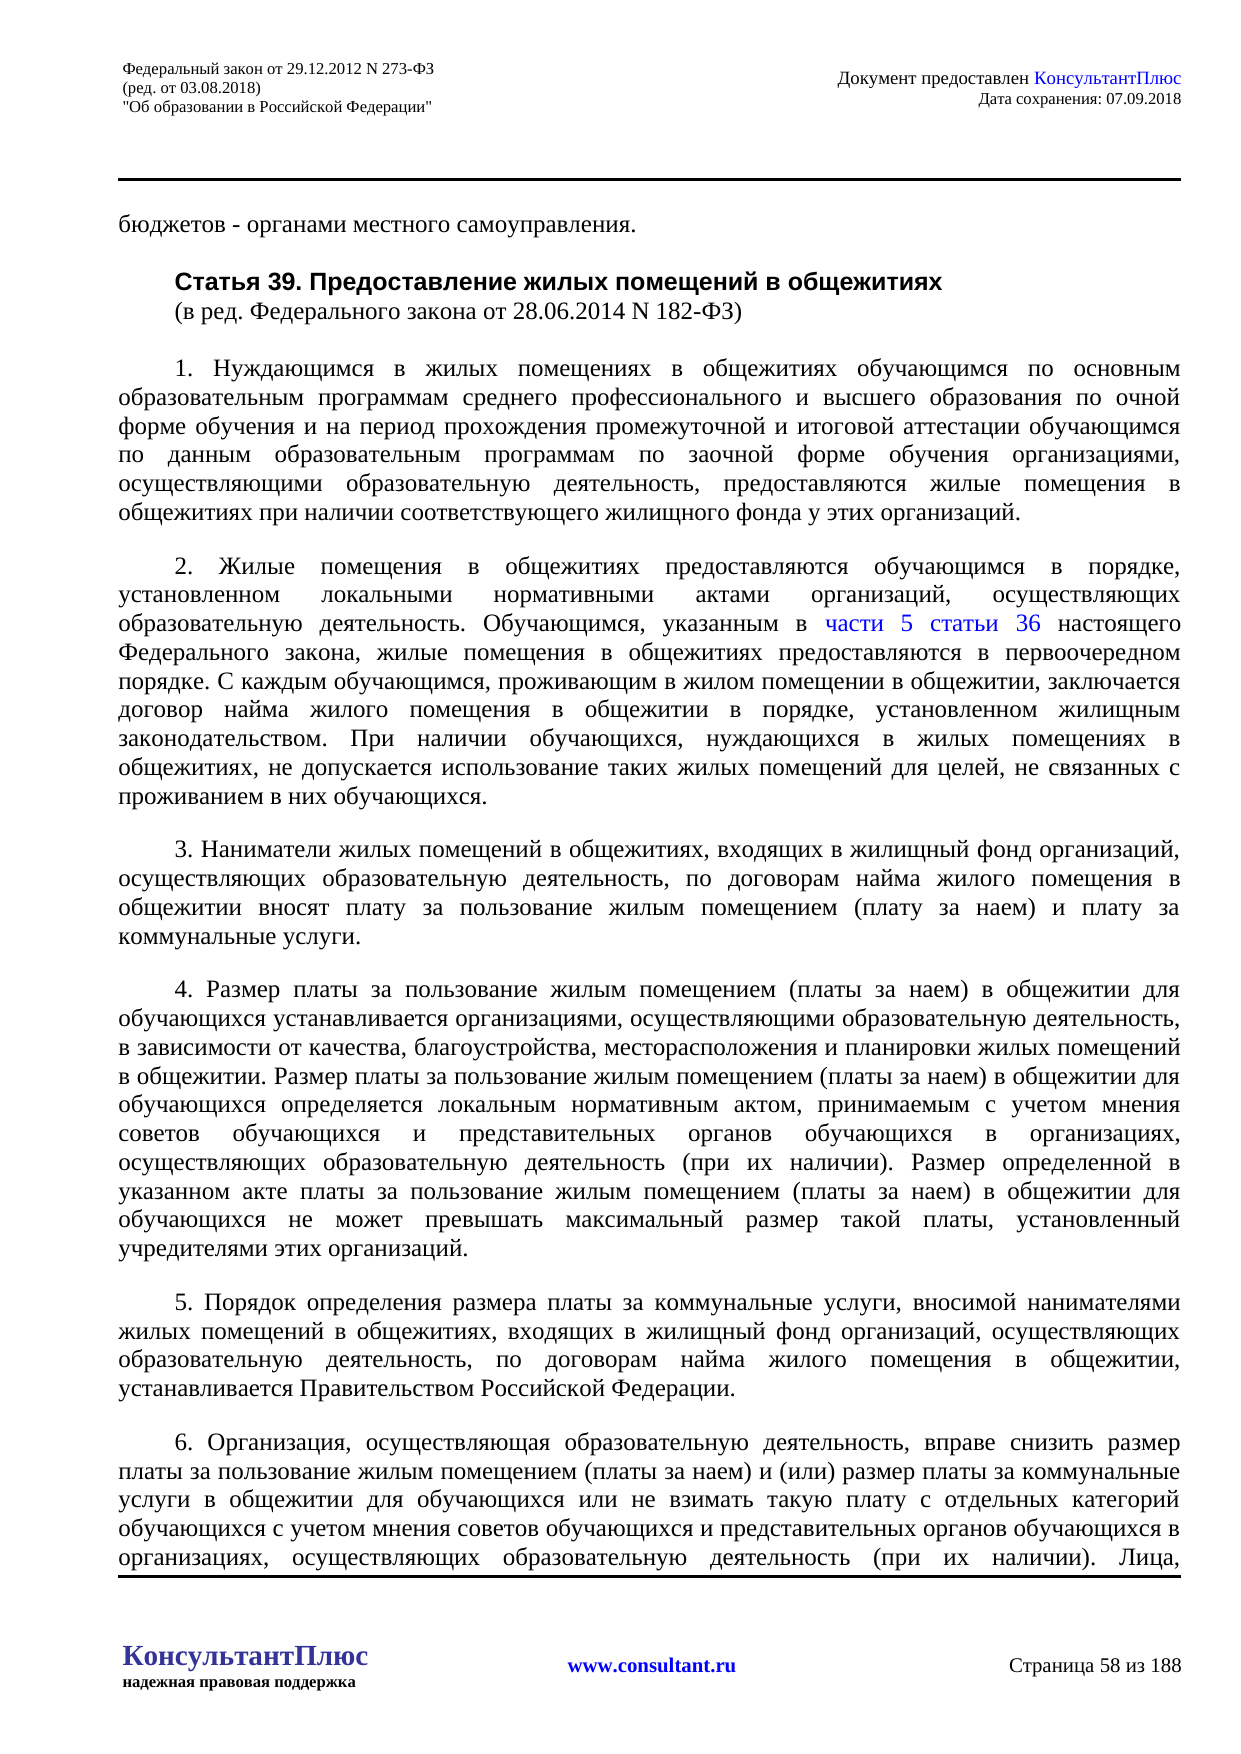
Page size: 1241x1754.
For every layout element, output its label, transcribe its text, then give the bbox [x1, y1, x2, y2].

text (в ред. Федерального закона от 28.06.2014 N 182-ФЗ) [118, 296, 1181, 324]
text 2. Жилые помещения в общежитиях предоставляются обучающимся в порядке, установленном локальными нормативными актами организаций, осуществляющих образовательную деятельность. Обучающимся, указанным в части 5 статьи 36 настоящего Федерального закона, жилые помещения в общежитиях предоставляются в первоочередном порядке. С каждым обучающимся, проживающим в жилом помещении в общежитии, заключается договор найма жилого помещения в общежитии в порядке, установленном жилищным законодательством. При наличии обучающихся, нуждающихся в жилых помещениях в общежитиях, не допускается использование таких жилых помещений для целей, не связанных с проживанием в них обучающихся. [118, 551, 1181, 809]
title Статья 39. Предоставление жилых помещений в общежитиях [118, 267, 1181, 296]
text 5. Порядок определения размера платы за коммунальные услуги, вносимой нанимателями жилых помещений в общежитиях, входящих в жилищный фонд организаций, осуществляющих образовательную деятельность, по договорам найма жилого помещения в общежитии, устанавливается Правительством Российской Федерации. [118, 1287, 1181, 1402]
text 1. Нуждающимся в жилых помещениях в общежитиях обучающимся по основным образовательным программам среднего профессионального и высшего образования по очной форме обучения и на период прохождения промежуточной и итоговой аттестации обучающимся по данным образовательным программам по заочной форме обучения организациями, осуществляющими образовательную деятельность, предоставляются жилые помещения в общежитиях при наличии соответствующего жилищного фонда у этих организаций. [118, 353, 1181, 526]
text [118, 1427, 1181, 1571]
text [118, 209, 1181, 238]
text 3. Наниматели жилых помещений в общежитиях, входящих в жилищный фонд организаций, осуществляющих образовательную деятельность, по договорам найма жилого помещения в общежитии вносят плату за пользование жилым помещением (плату за наем) и плату за коммунальные услуги. [118, 834, 1181, 949]
text 4. Размер платы за пользование жилым помещением (платы за наем) в общежитии для обучающихся устанавливается организациями, осуществляющими образовательную деятельность, в зависимости от качества, благоустройства, месторасположения и планировки жилых помещений в общежитии. Размер платы за пользование жилым помещением (платы за наем) в общежитии для обучающихся определяется локальным нормативным актом, принимаемым с учетом мнения советов обучающихся и представительных органов обучающихся в организациях, осуществляющих образовательную деятельность (при их наличии). Размер определенной в указанном акте платы за пользование жилым помещением (платы за наем) в общежитии для обучающихся не может превышать максимальный размер такой платы, установленный учредителями этих организаций. [118, 974, 1181, 1262]
